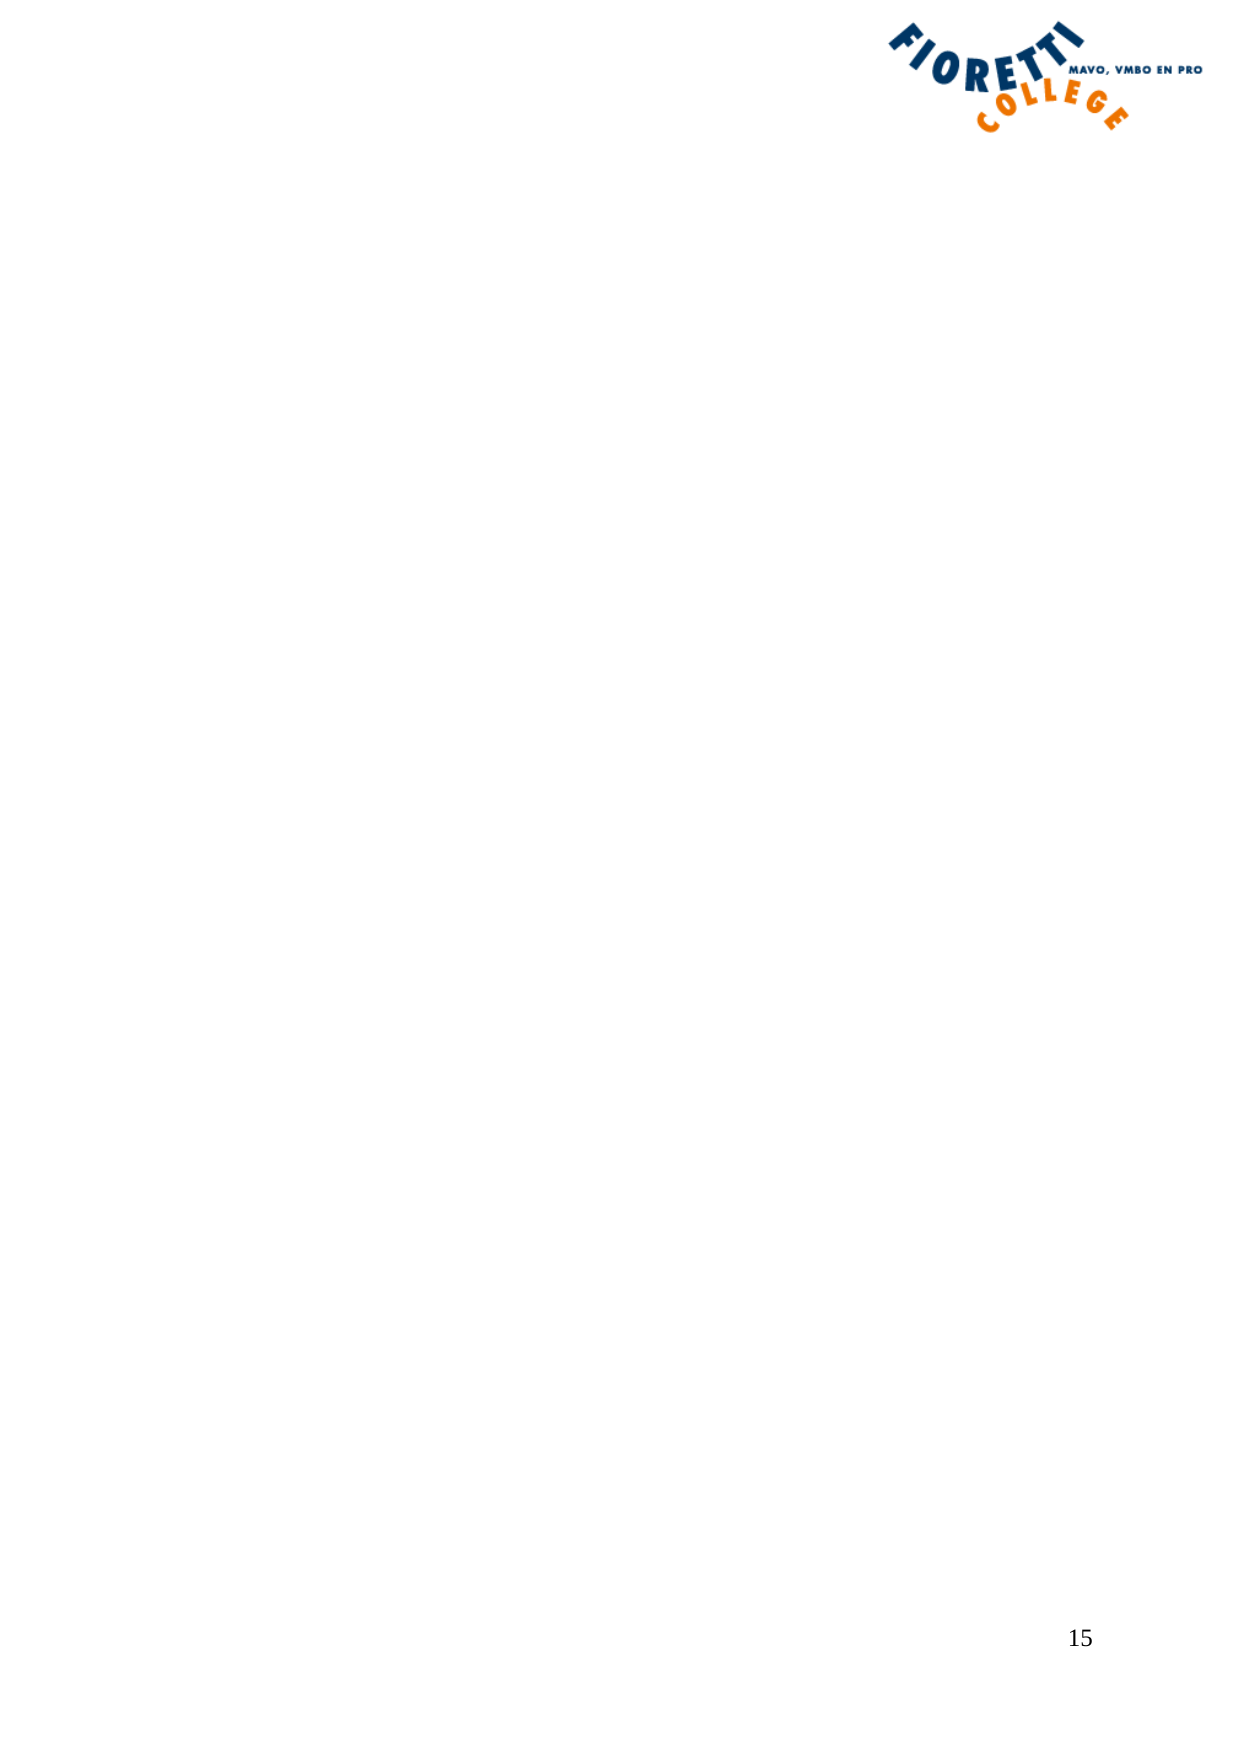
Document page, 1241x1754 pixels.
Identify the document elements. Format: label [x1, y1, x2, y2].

picture [866, 11, 1238, 176]
